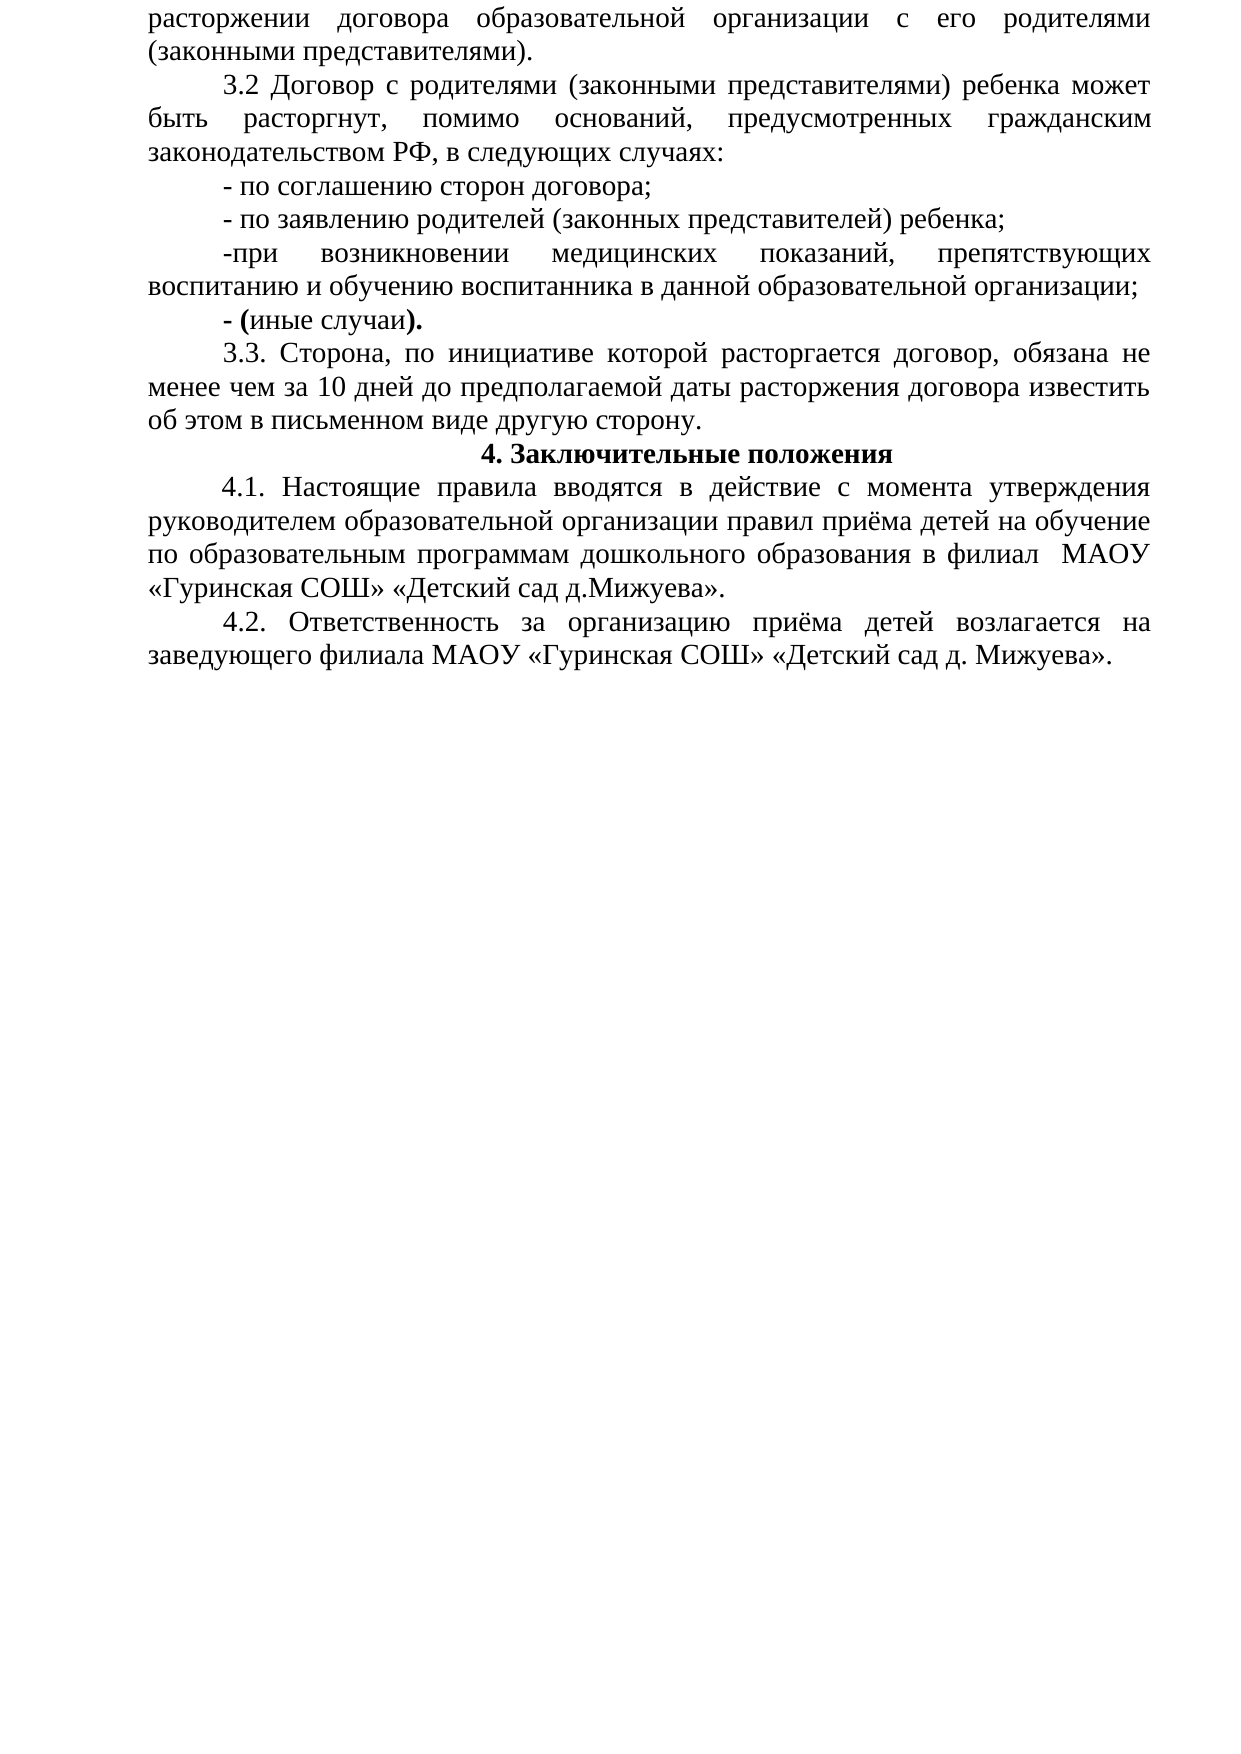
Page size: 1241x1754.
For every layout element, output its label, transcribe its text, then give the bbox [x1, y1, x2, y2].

text 3.3. Сторона, по инициативе которой расторгается договор, обязана не менее чем за 10 дней до предполагаемой даты расторжения договора известить об этом в письменном виде другую сторону. [148, 335, 1152, 436]
text - (иные случаи). [148, 302, 1152, 335]
text -при возникновении медицинских показаний, препятствующих воспитанию и обучению воспитанника в данной образовательной организации; [148, 235, 1152, 302]
text 4. Заключительные положения [148, 436, 1152, 469]
text - по соглашению сторон договора; [148, 168, 1152, 201]
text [148, 0, 1152, 67]
text 4.2. Ответственность за организацию приёма детей возлагается на заведующего филиала МАОУ «Гуринская СОШ» «Детский сад д. Мижуева». [148, 604, 1152, 671]
text 4.1. Настоящие правила вводятся в действие с момента утверждения руководителем образовательной организации правил приёма детей на обучение по образовательным программам дошкольного образования в филиал МАОУ «Гуринская СОШ» «Детский сад д.Мижуева». [148, 469, 1152, 604]
text 3.2 Договор с родителями (законными представителями) ребенка может быть расторгнут, помимо оснований, предусмотренных гражданским законодательством РФ, в следующих случаях: [148, 67, 1152, 168]
text - по заявлению родителей (законных представителей) ребенка; [148, 201, 1152, 235]
